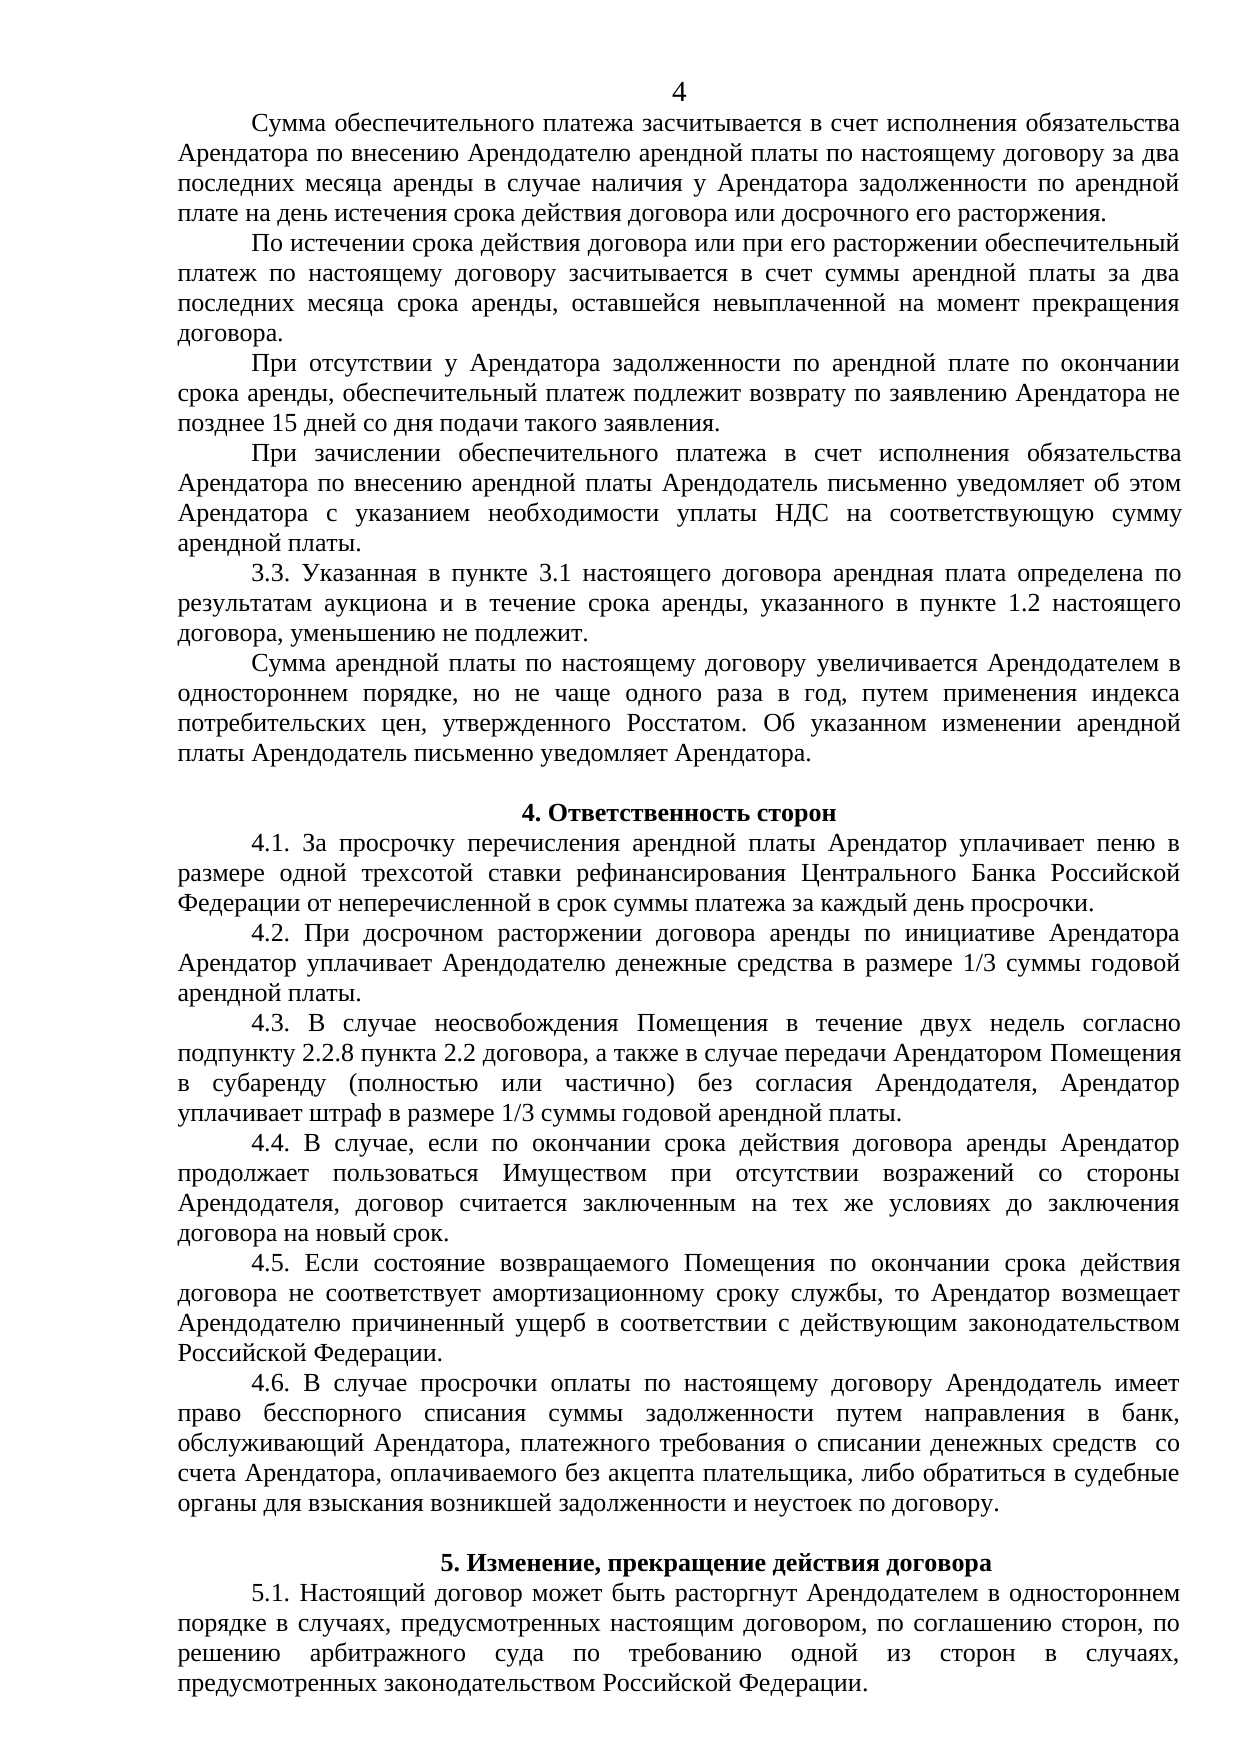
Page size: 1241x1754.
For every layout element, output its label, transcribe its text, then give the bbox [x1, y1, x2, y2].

text 4.2. При досрочном расторжении договора аренды по инициативе Арендатора Арендатор уплачивает Арендодателю денежные средства в размере 1/3 суммы годовой арендной платы. [177, 917, 1181, 1007]
text При зачислении обеспечительного платежа в счет исполнения обязательства Арендатора по внесению арендной платы Арендодатель письменно уведомляет об этом Арендатора с указанием необходимости уплаты НДС на соответствующую сумму арендной платы. [177, 437, 1183, 557]
text Сумма арендной платы по настоящему договору увеличивается Арендодателем в одностороннем порядке, но не чаще одного раза в год, путем применения индекса потребительских цен, утвержденного Росстатом. Об указанном изменении арендной платы Арендодатель письменно уведомляет Арендатора. [177, 647, 1181, 767]
text 5.1. Настоящий договор может быть расторгнут Арендодателем в одностороннем порядке в случаях, предусмотренных настоящим договором, по соглашению сторон, по решению арбитражного суда по требованию одной из сторон в случаях, предусмотренных законодательством Российской Федерации. [177, 1577, 1181, 1697]
text По истечении срока действия договора или при его расторжении обеспечительный платеж по настоящему договору засчитывается в счет суммы арендной платы за два последних месяца срока аренды, оставшейся невыплаченной на момент прекращения договора. [177, 227, 1181, 347]
text 4.3. В случае неосвобождения Помещения в течение двух недель согласно подпункту 2.2.8 пункта 2.2 договора, а также в случае передачи Арендатором Помещения в субаренду (полностью или частично) без согласия Арендодателя, Арендатор уплачивает штраф в размере 1/3 суммы годовой арендной платы. [177, 1007, 1181, 1127]
text 4.1. За просрочку перечисления арендной платы Арендатор уплачивает пеню в размере одной трехсотой ставки рефинансирования Центрального Банка Российской Федерации от неперечисленной в срок суммы платежа за каждый день просрочки. [177, 827, 1181, 917]
text 4.6. В случае просрочки оплаты по настоящему договору Арендодатель имеет право бесспорного списания суммы задолженности путем направления в банк, обслуживающий Арендатора, платежного требования о списании денежных средств со счета Арендатора, оплачиваемого без акцепта плательщика, либо обратиться в судебные органы для взыскания возникшей задолженности и неустоек по договору. [177, 1367, 1181, 1517]
text 5. Изменение, прекращение действия договора [177, 1547, 1181, 1577]
text При отсутствии у Арендатора задолженности по арендной плате по окончании срока аренды, обеспечительный платеж подлежит возврату по заявлению Арендатора не позднее 15 дней со дня подачи такого заявления. [177, 347, 1181, 437]
text Сумма обеспечительного платежа засчитывается в счет исполнения обязательства Арендатора по внесению Арендодателю арендной платы по настоящему договору за два последних месяца аренды в случае наличия у Арендатора задолженности по арендной плате на день истечения срока действия договора или досрочного его расторжения. [177, 107, 1181, 227]
text 4. Ответственность сторон [177, 797, 1181, 827]
text 4.5. Если состояние возвращаемого Помещения по окончании срока действия договора не соответствует амортизационному сроку службы, то Арендатор возмещает Арендодателю причиненный ущерб в соответствии с действующим законодательством Российской Федерации. [177, 1247, 1181, 1367]
text 4.4. В случае, если по окончании срока действия договора аренды Арендатор продолжает пользоваться Имуществом при отсутствии возражений со стороны Арендодателя, договор считается заключенным на тех же условиях до заключения договора на новый срок. [177, 1127, 1181, 1247]
text 3.3. Указанная в пункте 3.1 настоящего договора арендная плата определена по результатам аукциона и в течение срока аренды, указанного в пункте 1.2 настоящего договора, уменьшению не подлежит. [177, 557, 1183, 647]
